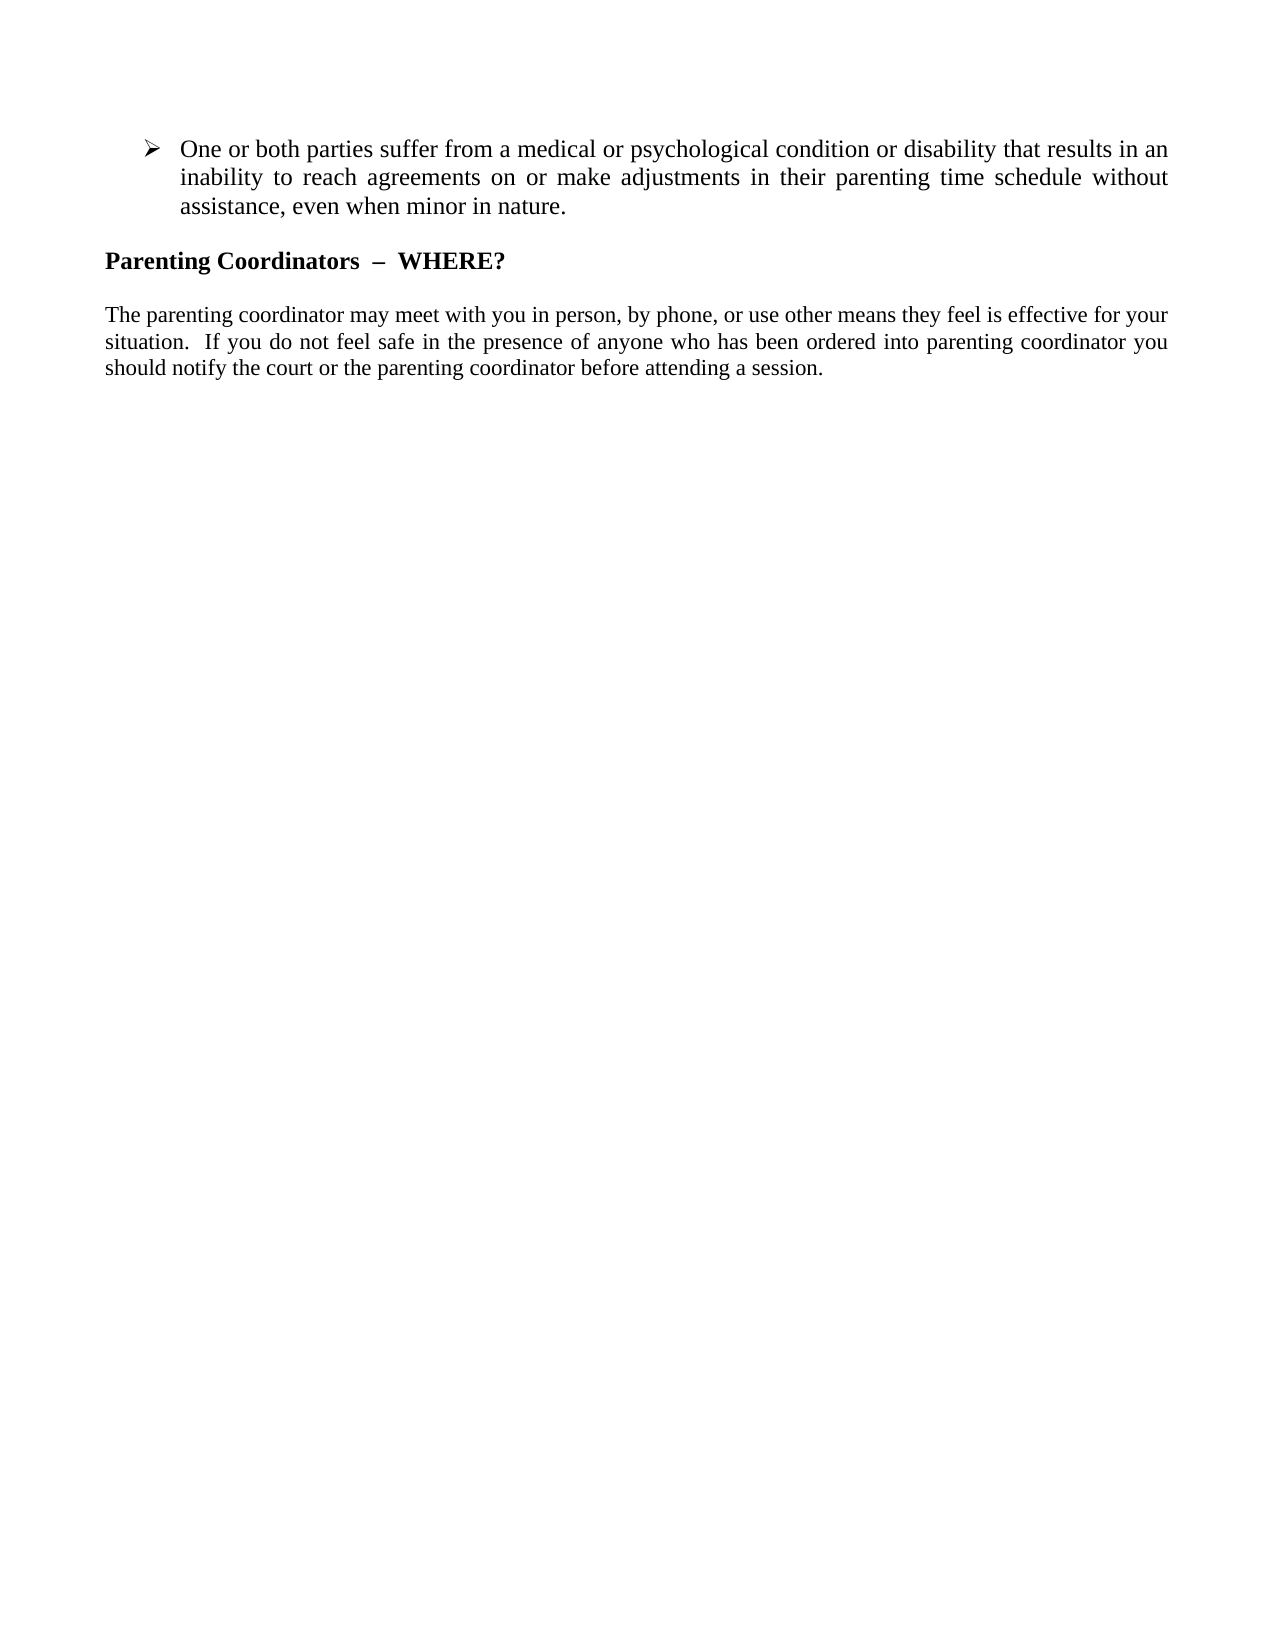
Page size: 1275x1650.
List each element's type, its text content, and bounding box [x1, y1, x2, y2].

list One or both parties suffer from a medical or psychological condition or disability that results in an inability to reach agreements on or make adjustments in their parenting time schedule without assistance, even when minor in nature. [142, 134, 1170, 220]
text The parenting coordinator may meet with you in person, by phone, or use other means they feel is effective for your situation. If you do not feel safe in the presence of anyone who has been ordered into parenting coordinator you should notify the court or the parenting coordinator before attending a session. [105, 301, 1170, 381]
text Parenting Coordinators – WHERE? [105, 246, 1170, 275]
